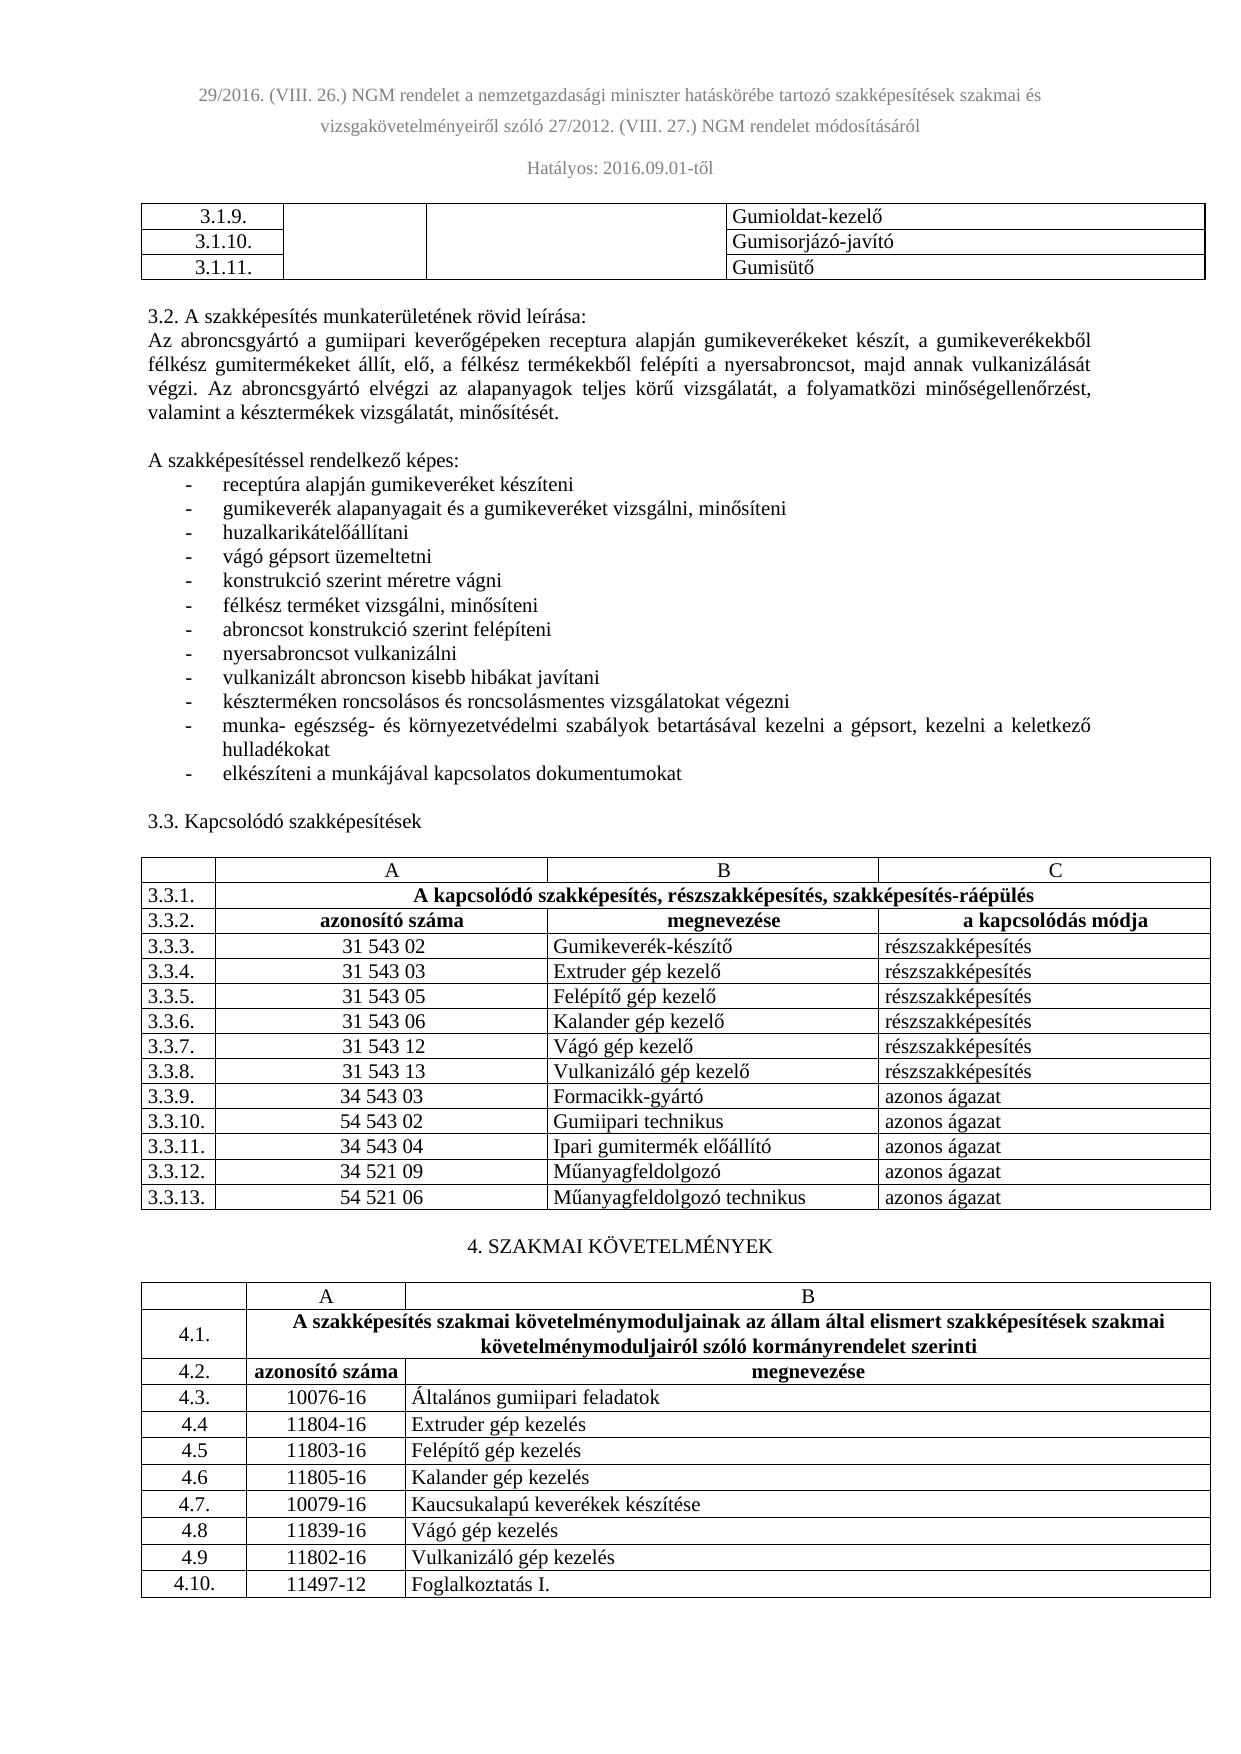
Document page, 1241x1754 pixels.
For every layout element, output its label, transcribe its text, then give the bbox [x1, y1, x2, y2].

table_cell 3.3.12. [142, 1160, 215, 1183]
table_cell 34 521 09 [216, 1160, 547, 1183]
table_cell 11804-16 [247, 1412, 405, 1437]
table_cell Vulkanizáló gép kezelés [406, 1545, 1210, 1570]
table_cell 3.3.4. [142, 959, 215, 983]
table_cell 11805-16 [247, 1465, 405, 1490]
table_cell Gumikeverék-készítő [548, 934, 878, 958]
table_cell 3.3.1. [142, 883, 215, 907]
table_header [142, 1283, 246, 1308]
table_cell Felépítő gép kezelés [406, 1438, 1210, 1464]
table_cell 31 543 12 [216, 1034, 547, 1058]
text - elkészíteni a munkájával kapcsolatos dokumentumokat [185, 761, 1093, 785]
text 3.2. A szakképesítés munkaterületének rövid leírása: [148, 304, 1093, 328]
table_cell 4.1. [142, 1310, 246, 1358]
table_cell 4.2. [142, 1359, 246, 1384]
table_cell 4.7. [142, 1491, 246, 1517]
table_cell azonos ágazat [879, 1134, 1210, 1158]
table_cell 54 521 06 [216, 1185, 547, 1209]
table_cell 3.3.13. [142, 1185, 215, 1209]
table_cell 10076-16 [247, 1385, 405, 1411]
table_cell részszakképesítés [879, 959, 1210, 983]
text Az abroncsgyártó a gumiipari keverőgépeken receptura alapján gumikeverékeket készít, a gumikeverékekből félkész gumitermékeket állít, elő, a félkész termékekből felépíti a nyersabroncsot, majd annak vulkanizálását végzi. Az abroncsgyártó elvégzi az alapanyagok teljes körű vizsgálatát, a folyamatközi minőségellenőrzést, valamint a késztermékek vizsgálatát, minősítését. [148, 328, 1093, 424]
table_cell 4.6 [142, 1465, 246, 1490]
table_cell 3.3.5. [142, 984, 215, 1008]
table_cell 31 543 02 [216, 934, 547, 958]
table_cell részszakképesítés [879, 984, 1210, 1008]
table_cell Kalander gép kezelő [548, 1009, 878, 1033]
table_cell Gumioldat-kezelő [727, 204, 1204, 228]
table_header [142, 858, 215, 882]
table_cell 4.3. [142, 1385, 246, 1411]
text - készterméken roncsolásos és roncsolásmentes vizsgálatokat végezni [185, 689, 1093, 713]
table_cell 4.4 [142, 1412, 246, 1437]
text 3.3. Kapcsolódó szakképesítések [148, 809, 1093, 833]
table_cell Extruder gép kezelő [548, 959, 878, 983]
table_cell 4.10. [142, 1571, 246, 1597]
table_cell Műanyagfeldolgozó [548, 1160, 878, 1183]
text - abroncsot konstrukció szerint felépíteni [185, 617, 1093, 641]
table_cell 3.3.11. [142, 1134, 215, 1158]
table_header A [247, 1283, 405, 1308]
table_cell részszakképesítés [879, 1059, 1210, 1083]
text - munka- egészség- és környezetvédelmi szabályok betartásával kezelni a gépsort, kezelni a keletkező hulladékokat [185, 713, 1093, 761]
table_cell Ipari gumitermék előállító [548, 1134, 878, 1158]
table_cell Vágó gép kezelő [548, 1034, 878, 1058]
text - huzalkarikátelőállítani [185, 520, 1093, 544]
table_cell 3.3.9. [142, 1084, 215, 1108]
table_cell 54 543 02 [216, 1109, 547, 1133]
table_cell 31 543 05 [216, 984, 547, 1008]
table_cell azonosító száma [247, 1359, 405, 1384]
table_cell megnevezése [406, 1359, 1210, 1384]
table_cell 4.5 [142, 1438, 246, 1464]
table_cell 3.1.10. [142, 230, 283, 253]
table_cell Extruder gép kezelés [406, 1412, 1210, 1437]
table_cell 34 543 03 [216, 1084, 547, 1108]
table_cell 31 543 13 [216, 1059, 547, 1083]
table_cell 31 543 06 [216, 1009, 547, 1033]
table_cell 10079-16 [247, 1491, 405, 1517]
table_cell 3.3.10. [142, 1109, 215, 1133]
table_cell 3.3.2. [142, 909, 215, 932]
text - nyersabroncsot vulkanizálni [185, 641, 1093, 665]
table_cell 11497-12 [247, 1571, 405, 1597]
table_cell megnevezése [548, 909, 878, 932]
table_cell azonos ágazat [879, 1185, 1210, 1209]
table_cell 3.3.7. [142, 1034, 215, 1058]
text 4. SZAKMAI KÖVETELMÉNYEK [148, 1234, 1093, 1258]
table_cell 3.3.3. [142, 934, 215, 958]
table_cell A szakképesítés szakmai követelménymoduljainak az állam által elismert szakképesítések szakmai követelménymoduljairól szóló kormányrendelet szerinti [247, 1310, 1210, 1358]
table_cell Kaucsukalapú keverékek készítése [406, 1491, 1210, 1517]
table_header A [216, 858, 547, 882]
table_cell részszakképesítés [879, 1034, 1210, 1058]
table_cell A kapcsolódó szakképesítés, részszakképesítés, szakképesítés-ráépülés [216, 883, 1210, 907]
text - vulkanizált abroncson kisebb hibákat javítani [185, 665, 1093, 689]
table_cell Vulkanizáló gép kezelő [548, 1059, 878, 1083]
table_cell Felépítő gép kezelő [548, 984, 878, 1008]
table_cell Gumiipari technikus [548, 1109, 878, 1133]
table_cell részszakképesítés [879, 1009, 1210, 1033]
text - konstrukció szerint méretre vágni [185, 568, 1093, 592]
table_cell 4.8 [142, 1518, 246, 1543]
table_cell 11803-16 [247, 1438, 405, 1464]
table_cell azonos ágazat [879, 1109, 1210, 1133]
table_header C [879, 858, 1210, 882]
table_cell Gumisorjázó-javító [727, 230, 1204, 253]
table_cell 31 543 03 [216, 959, 547, 983]
table_cell 34 543 04 [216, 1134, 547, 1158]
table_cell Általános gumiipari feladatok [406, 1385, 1210, 1411]
table_cell Vágó gép kezelés [406, 1518, 1210, 1543]
table_cell 3.3.6. [142, 1009, 215, 1033]
table_cell azonos ágazat [879, 1084, 1210, 1108]
text - gumikeverék alapanyagait és a gumikeveréket vizsgálni, minősíteni [185, 496, 1093, 520]
table_header B [406, 1283, 1210, 1308]
table_cell Foglalkoztatás I. [406, 1571, 1210, 1597]
text - vágó gépsort üzemeltetni [185, 544, 1093, 568]
table_cell Műanyagfeldolgozó technikus [548, 1185, 878, 1209]
table_cell 4.9 [142, 1545, 246, 1570]
table_cell 11802-16 [247, 1545, 405, 1570]
table_cell 3.3.8. [142, 1059, 215, 1083]
table_header B [548, 858, 878, 882]
text A szakképesítéssel rendelkező képes: [148, 448, 1093, 472]
text - receptúra alapján gumikeveréket készíteni [185, 472, 1093, 496]
table_cell Gumisütő [727, 255, 1204, 279]
table_cell 11839-16 [247, 1518, 405, 1543]
table_cell részszakképesítés [879, 934, 1210, 958]
table_cell 3.1.9. [142, 204, 283, 228]
table_cell azonosító száma [216, 909, 547, 932]
text - félkész terméket vizsgálni, minősíteni [185, 592, 1093, 617]
table_cell Formacikk-gyártó [548, 1084, 878, 1108]
table_cell Kalander gép kezelés [406, 1465, 1210, 1490]
table_cell 3.1.11. [142, 255, 283, 279]
table_cell azonos ágazat [879, 1160, 1210, 1183]
table_cell a kapcsolódás módja [879, 909, 1210, 932]
